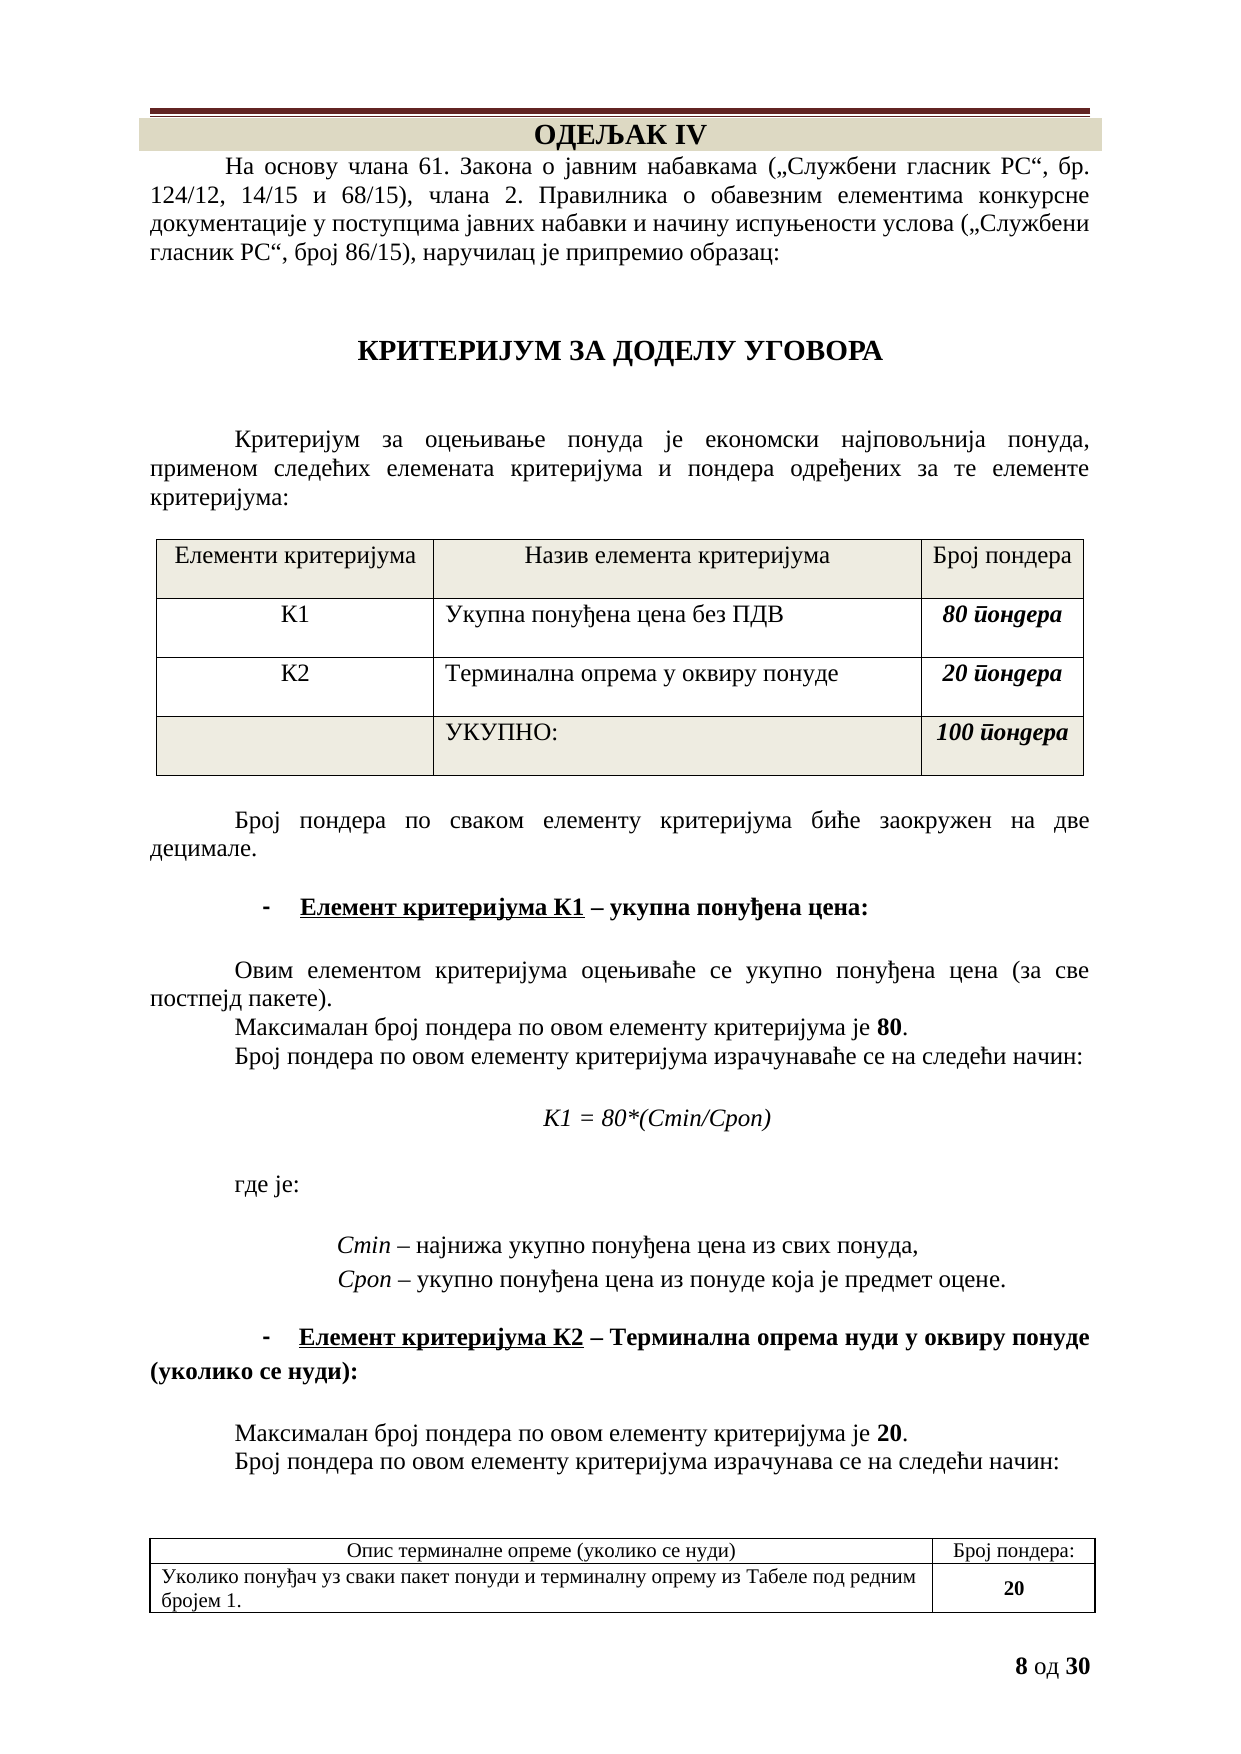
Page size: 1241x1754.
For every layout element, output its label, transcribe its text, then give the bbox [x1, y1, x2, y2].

text К1 = 80*(Cmin/Cpon) [224, 1103, 1090, 1132]
table_header Опис терминалне опреме (уколико се нуди) [151, 1539, 932, 1562]
table_header ОДЕЉАК IV [139, 118, 1102, 151]
text На основу члана 61. Закона о јавним набавкама („Службени гласник РС“, бр. 124/12, 14/15 и 68/15), члана 2. Правилника о обавезним елементима конкурсне документације у поступцима јавних набавки и начину испуњености услова („Службени гласник РС“, број 86/15), наручилац је припремио образац: [150, 151, 1090, 266]
table_cell Уколико понуђач уз сваки пакет понуди и терминалну опрему из Табеле под редним бројем 1. [151, 1564, 932, 1612]
text КРИТЕРИЈУМ ЗА ДОДЕЛУ УГОВОРА [150, 333, 1090, 367]
table_header Број пондера [922, 540, 1083, 598]
table_cell 20 пондера [922, 658, 1083, 716]
text где је: [150, 1169, 1090, 1198]
table_header Назив елемента критеријума [434, 540, 921, 598]
table_cell 100 пондера [922, 717, 1083, 775]
table_cell Терминална опрема у оквиру понуде [434, 658, 921, 716]
text Cpon – укупно понуђена цена из понуде која је предмет оцене. [111, 1264, 1090, 1292]
table_cell К2 [157, 658, 433, 716]
text Максималан број пондера по овом елементу критеријума је 80. [150, 1012, 1090, 1041]
text Cmin – најнижа укупно понуђена цена из свих понуда, [337, 1231, 1090, 1259]
table_cell [157, 717, 433, 775]
table_cell УКУПНО: [434, 717, 921, 775]
list Елемент критеријума К1 – укупна понуђена цена: [262, 891, 1090, 922]
table_cell 20 [933, 1564, 1094, 1612]
text Максималан број пондера по овом елементу критеријума је 20. [150, 1418, 1090, 1446]
table_cell Укупна понуђена цена без ПДВ [434, 599, 921, 657]
text Број пондера по овом елементу критеријума израчунаваће се на следећи начин: [150, 1041, 1090, 1070]
text Критеријум за оцењивање понуда је економски најповољнија понуда, применом следећих елемената критеријума и пондера одређених за те елементе критеријума: [150, 424, 1090, 510]
list Елемент критеријума К2 – Терминална опрема нуди у оквиру понуде (уколико се нуди): [150, 1321, 1090, 1385]
text Број пондера по овом елементу критеријума израчунава се на следећи начин: [150, 1446, 1090, 1475]
table_header Елементи критеријума [157, 540, 433, 598]
table_cell К1 [157, 599, 433, 657]
table_header Број пондера: [933, 1539, 1094, 1562]
text Овим елементом критеријума оцењиваће се укупно понуђена цена (за све постпејд пакете). [150, 955, 1090, 1012]
text Број пондера по сваком елементу критеријума биће заокружен на две децимале. [150, 805, 1090, 862]
table_cell 80 пондера [922, 599, 1083, 657]
